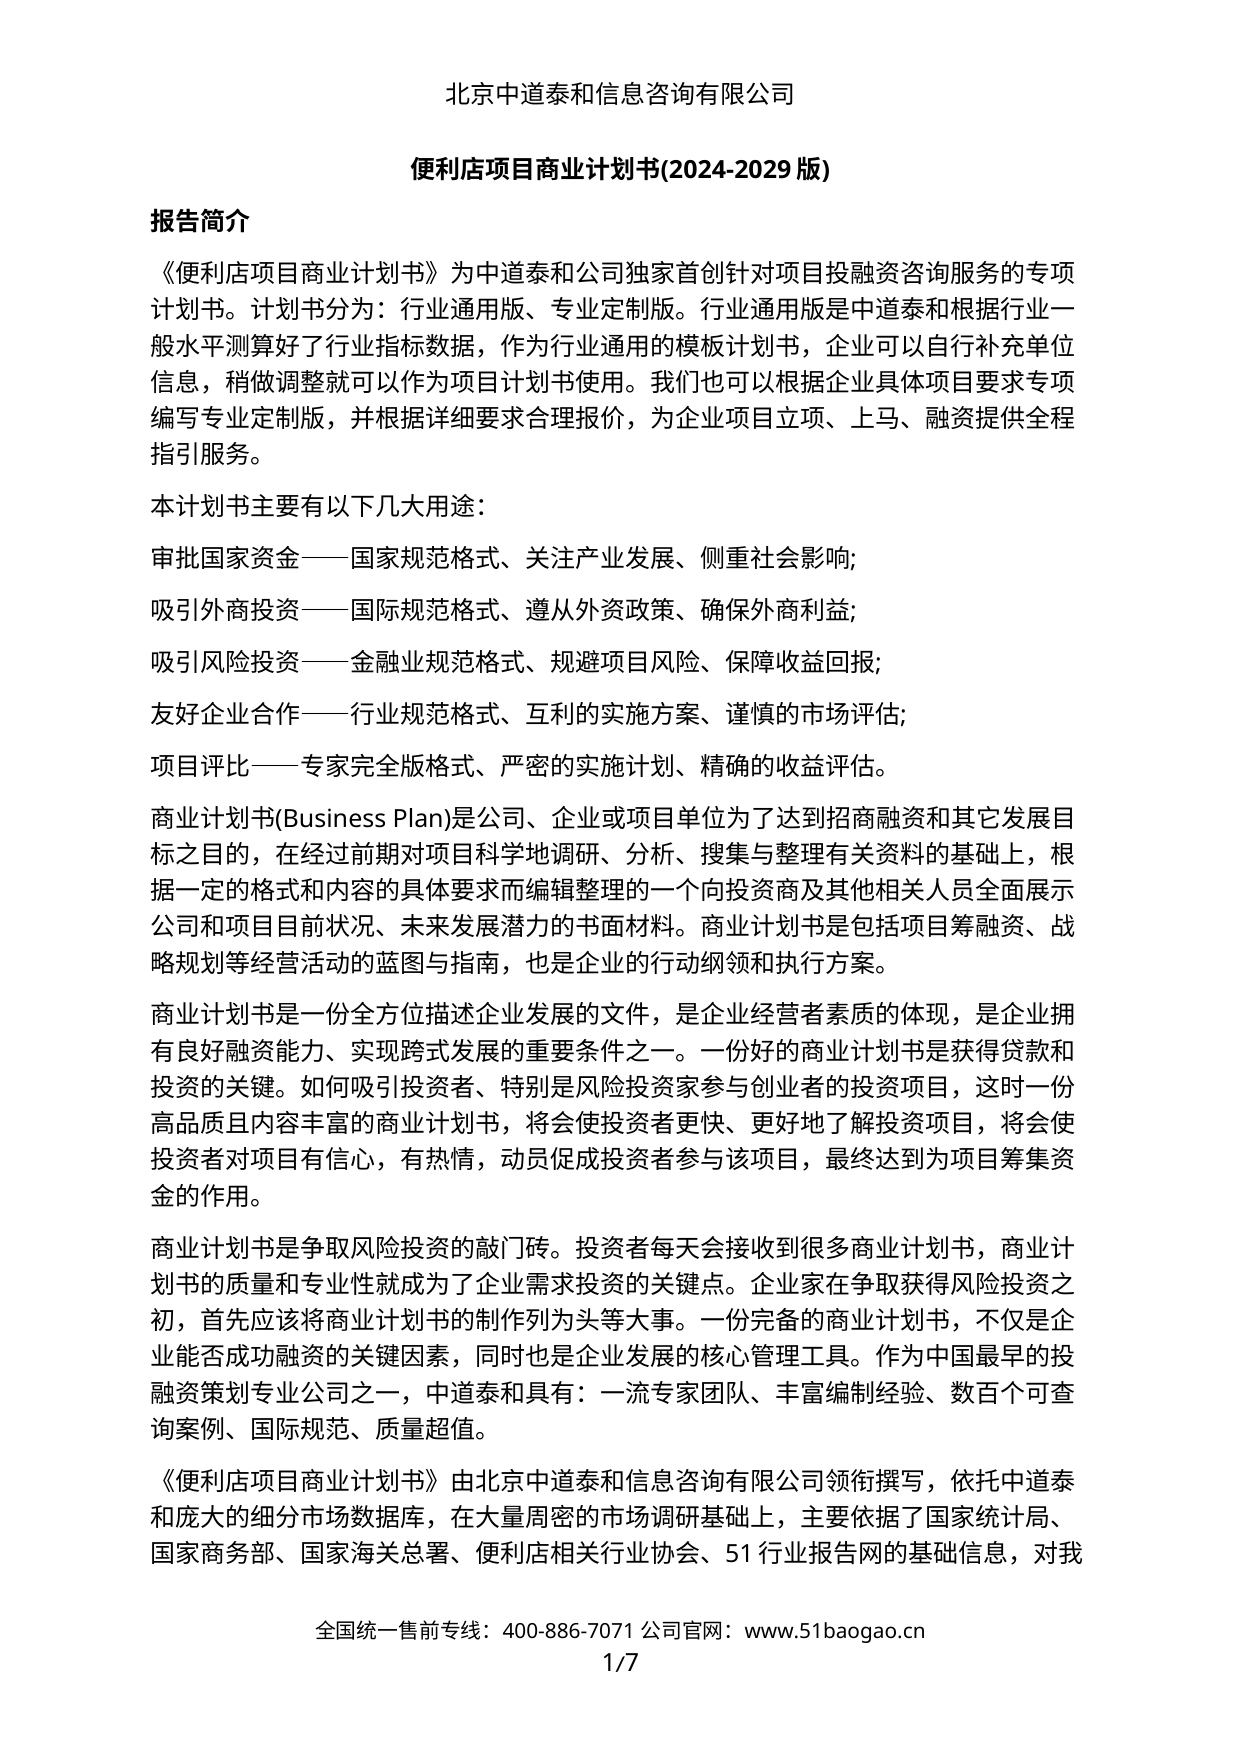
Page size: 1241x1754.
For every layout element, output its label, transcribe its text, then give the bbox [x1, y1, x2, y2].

text 吸引外商投资——国际规范格式、遵从外资政策、确保外商利益; [150, 591, 1090, 627]
text 便利店项目商业计划书(2024-2029版) [150, 150, 1090, 186]
text 本计划书主要有以下几大用途： [150, 487, 1090, 523]
text 报告简介 [150, 202, 1090, 238]
text 《便利店项目商业计划书》为中道泰和公司独家首创针对项目投融资咨询服务的专项计划书。计划书分为：行业通用版、专业定制版。行业通用版是中道泰和根据行业一般水平测算好了行业指标数据，作为行业通用的模板计划书，企业可以自行补充单位信息，稍做调整就可以作为项目计划书使用。我们也可以根据企业具体项目要求专项编写专业定制版，并根据详细要求合理报价，为企业项目立项、上马、融资提供全程指引服务。 [150, 254, 1090, 471]
text 商业计划书(Business Plan)是公司、企业或项目单位为了达到招商融资和其它发展目标之目的，在经过前期对项目科学地调研、分析、搜集与整理有关资料的基础上，根据一定的格式和内容的具体要求而编辑整理的一个向投资商及其他相关人员全面展示公司和项目目前状况、未来发展潜力的书面材料。商业计划书是包括项目筹融资、战略规划等经营活动的蓝图与指南，也是企业的行动纲领和执行方案。 [150, 798, 1090, 979]
text 吸引风险投资——金融业规范格式、规避项目风险、保障收益回报; [150, 642, 1090, 679]
text 友好企业合作——行业规范格式、互利的实施方案、谨慎的市场评估; [150, 694, 1090, 731]
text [150, 1461, 1090, 1570]
text 商业计划书是争取风险投资的敲门砖。投资者每天会接收到很多商业计划书，商业计划书的质量和专业性就成为了企业需求投资的关键点。企业家在争取获得风险投资之初，首先应该将商业计划书的制作列为头等大事。一份完备的商业计划书，不仅是企业能否成功融资的关键因素，同时也是企业发展的核心管理工具。作为中国最早的投融资策划专业公司之一，中道泰和具有：一流专家团队、丰富编制经验、数百个可查询案例、国际规范、质量超值。 [150, 1228, 1090, 1446]
text 项目评比——专家完全版格式、严密的实施计划、精确的收益评估。 [150, 746, 1090, 782]
text 商业计划书是一份全方位描述企业发展的文件，是企业经营者素质的体现，是企业拥有良好融资能力、实现跨式发展的重要条件之一。一份好的商业计划书是获得贷款和投资的关键。如何吸引投资者、特别是风险投资家参与创业者的投资项目，这时一份高品质且内容丰富的商业计划书，将会使投资者更快、更好地了解投资项目，将会使投资者对项目有信心，有热情，动员促成投资者参与该项目，最终达到为项目筹集资金的作用。 [150, 995, 1090, 1212]
text 审批国家资金——国家规范格式、关注产业发展、侧重社会影响; [150, 539, 1090, 575]
